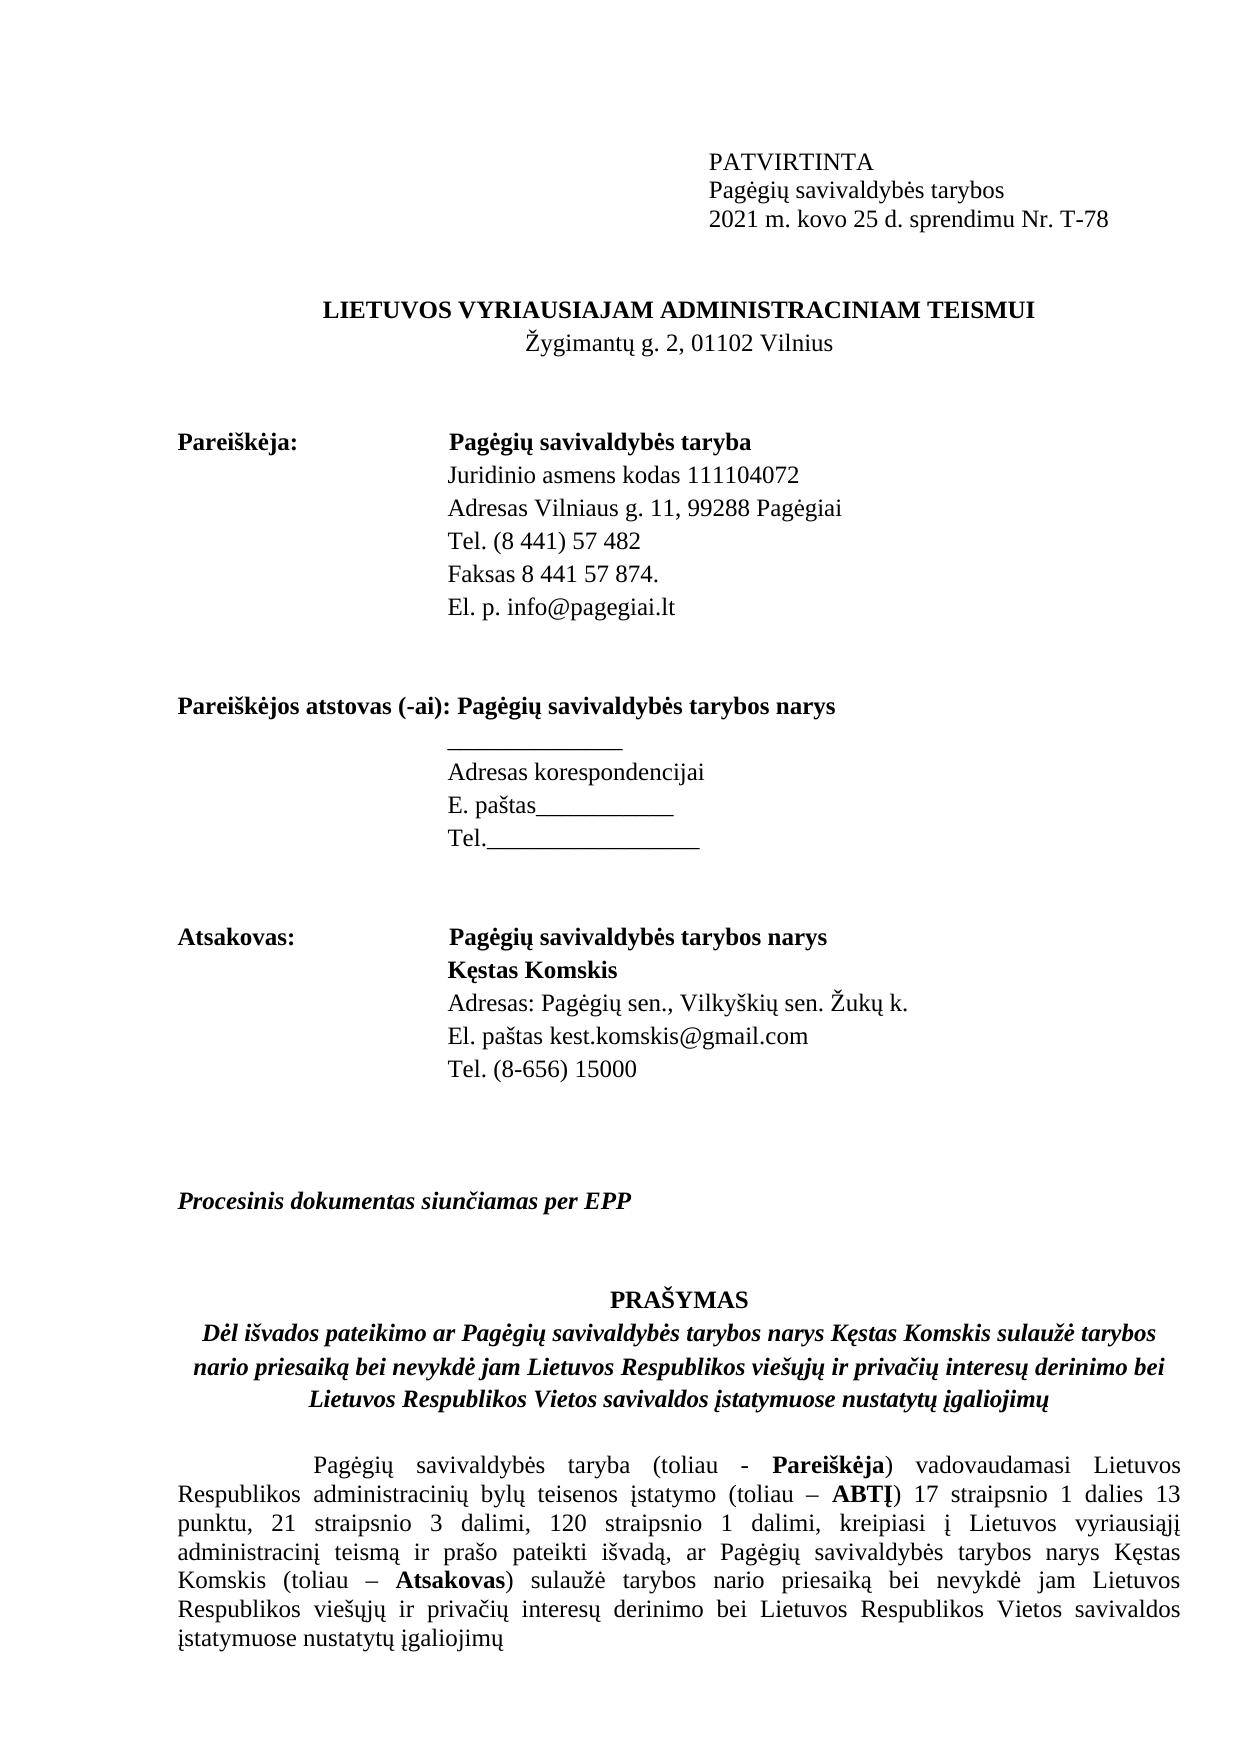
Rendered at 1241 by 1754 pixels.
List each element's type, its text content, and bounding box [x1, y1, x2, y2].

text El. p. info@pagegiai.lt [312, 592, 1181, 621]
text PRAŠYMAS [177, 1286, 1181, 1314]
text Atsakovas: Pagėgių savivaldybės tarybos narys [177, 922, 1181, 951]
text Dėl išvados pateikimo ar Pagėgių savivaldybės tarybos narys Kęstas Komskis sulaužė tarybos nario priesaiką bei nevykdė jam Lietuvos Respublikos viešųjų ir privačių interesų derinimo bei Lietuvos Respublikos Vietos savivaldos įstatymuose nustatytų įgaliojimų [177, 1318, 1181, 1413]
text El. paštas kest.komskis@gmail.com [312, 1021, 1181, 1050]
text LIETUVOS VYRIAUSIAJAM ADMINISTRACINIAM TEISMUI [177, 295, 1181, 324]
text Juridinio asmens kodas 111104072 [312, 460, 1181, 489]
text Adresas korespondencijai [312, 757, 1181, 786]
text Pareiškėjos atstovas (-ai): Pagėgių savivaldybės tarybos narys [177, 691, 1181, 720]
text Faksas 8 441 57 874. [312, 559, 1181, 588]
text Pagėgių savivaldybės tarybos [709, 176, 1181, 204]
text E. paštas___________ [312, 790, 1181, 819]
text Tel. (8-656) 15000 [312, 1054, 1181, 1083]
text Tel. (8 441) 57 482 [312, 526, 1181, 555]
text Tel._________________ [312, 823, 1181, 852]
text Pareiškėja: Pagėgių savivaldybės taryba [177, 427, 1181, 456]
text Pagėgių savivaldybės taryba (toliau - Pareiškėja) vadovaudamasi Lietuvos Respublikos administracinių bylų teisenos įstatymo (toliau – ABTĮ) 17 straipsnio 1 dalies 13 punktu, 21 straipsnio 3 dalimi, 120 straipsnio 1 dalimi, kreipiasi į Lietuvos vyriausiąjį administracinį teismą ir prašo pateikti išvadą, ar Pagėgių savivaldybės tarybos narys Kęstas Komskis (toliau – Atsakovas) sulaužė tarybos nario priesaiką bei nevykdė jam Lietuvos Respublikos viešųjų ir privačių interesų derinimo bei Lietuvos Respublikos Vietos savivaldos įstatymuose nustatytų įgaliojimų [177, 1451, 1181, 1652]
text Adresas Vilniaus g. 11, 99288 Pagėgiai [312, 493, 1181, 522]
text ______________ [447, 724, 1181, 753]
text Kęstas Komskis [312, 955, 1181, 984]
text Procesinis dokumentas siunčiamas per EPP [177, 1186, 1181, 1215]
text Žygimantų g. 2, 01102 Vilnius [177, 328, 1181, 357]
text Adresas: Pagėgių sen., Vilkyškių sen. Žukų k. [312, 988, 1181, 1017]
text 2021 m. kovo 25 d. sprendimu Nr. T-78 [709, 204, 1181, 233]
text PATVIRTINTA [709, 147, 1181, 176]
